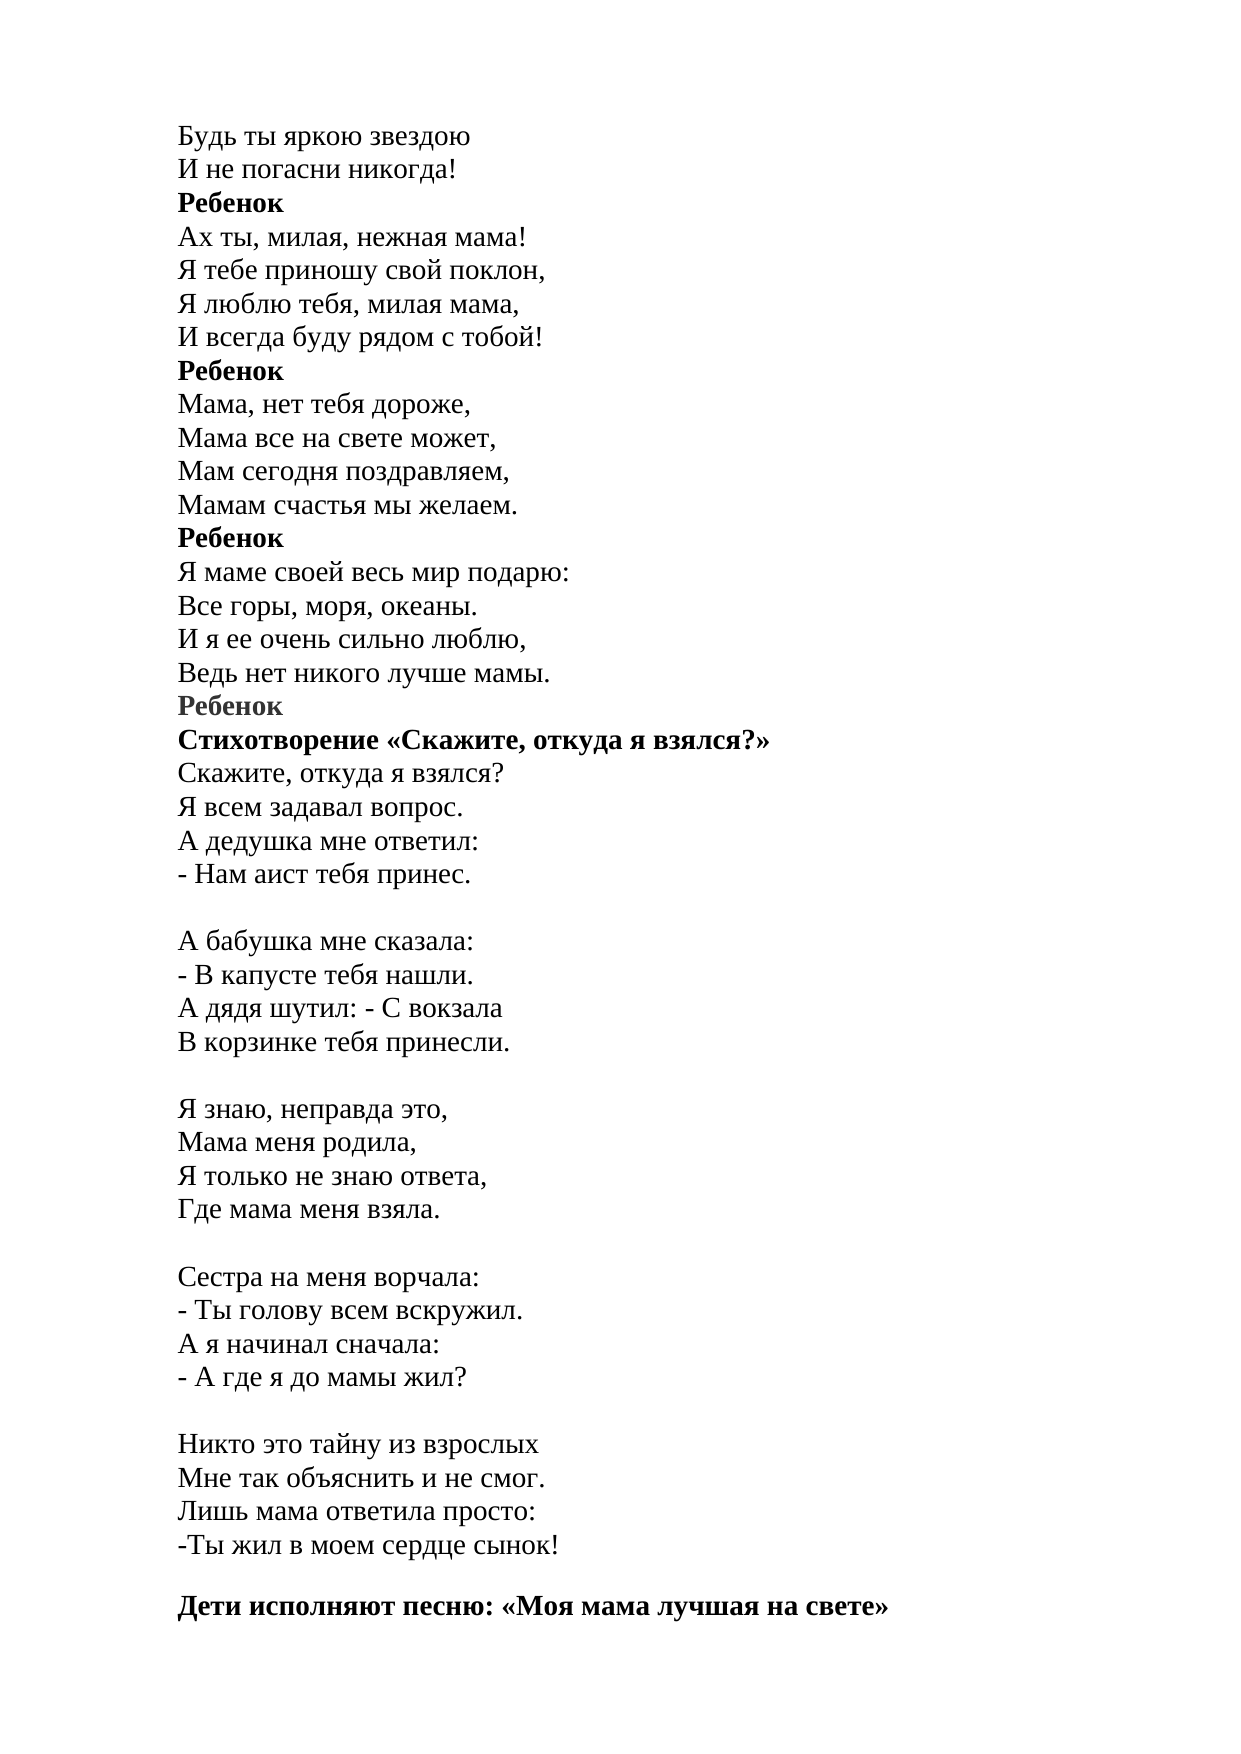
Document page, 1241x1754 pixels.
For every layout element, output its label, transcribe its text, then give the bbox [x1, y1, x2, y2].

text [177, 118, 1152, 185]
text Ребенок [177, 688, 1152, 722]
text Дети исполняют песню: «Моя мама лучшая на свете» [177, 1588, 1152, 1622]
text Мама, нет тебя дороже, Мама все на свете может, Мам сегодня поздравляем, Мамам счастья мы желаем. [177, 386, 1152, 521]
text А бабушка мне сказала: - В капусте тебя нашли. А дядя шутил: - С вокзала В корзинке тебя принесли. Я знаю, неправда это, Мама меня родила, Я только не знаю ответа, Где мама меня взяла. Сестра на меня ворчала: - Ты голову всем вскружил. А я начинал сначала: - А где я до мамы жил? Никто это тайну из взрослых Мне так объяснить и не смог. Лишь мама ответила просто: -Ты жил в моем сердце сынок! [177, 890, 1152, 1588]
text Ах ты, милая, нежная мама! [177, 219, 1152, 252]
text И всегда буду рядом с тобой! [177, 319, 1152, 353]
text Ребенок [177, 185, 1152, 219]
text Ребенок [177, 521, 1152, 554]
text Стихотворение «Скажите, откуда я взялся?» [177, 722, 1152, 756]
text Скажите, откуда я взялся? Я всем задавал вопрос. А дедушка мне ответил: - Нам аист тебя принес. [177, 756, 1152, 890]
text Я тебе приношу свой поклон, [177, 252, 1152, 286]
text Ребенок [177, 353, 1152, 386]
text Я люблю тебя, милая мама, [177, 286, 1152, 319]
text Я маме своей весь мир подарю: Все горы, моря, океаны. И я ее очень сильно люблю, Ведь нет никого лучше мамы. [177, 554, 1152, 688]
